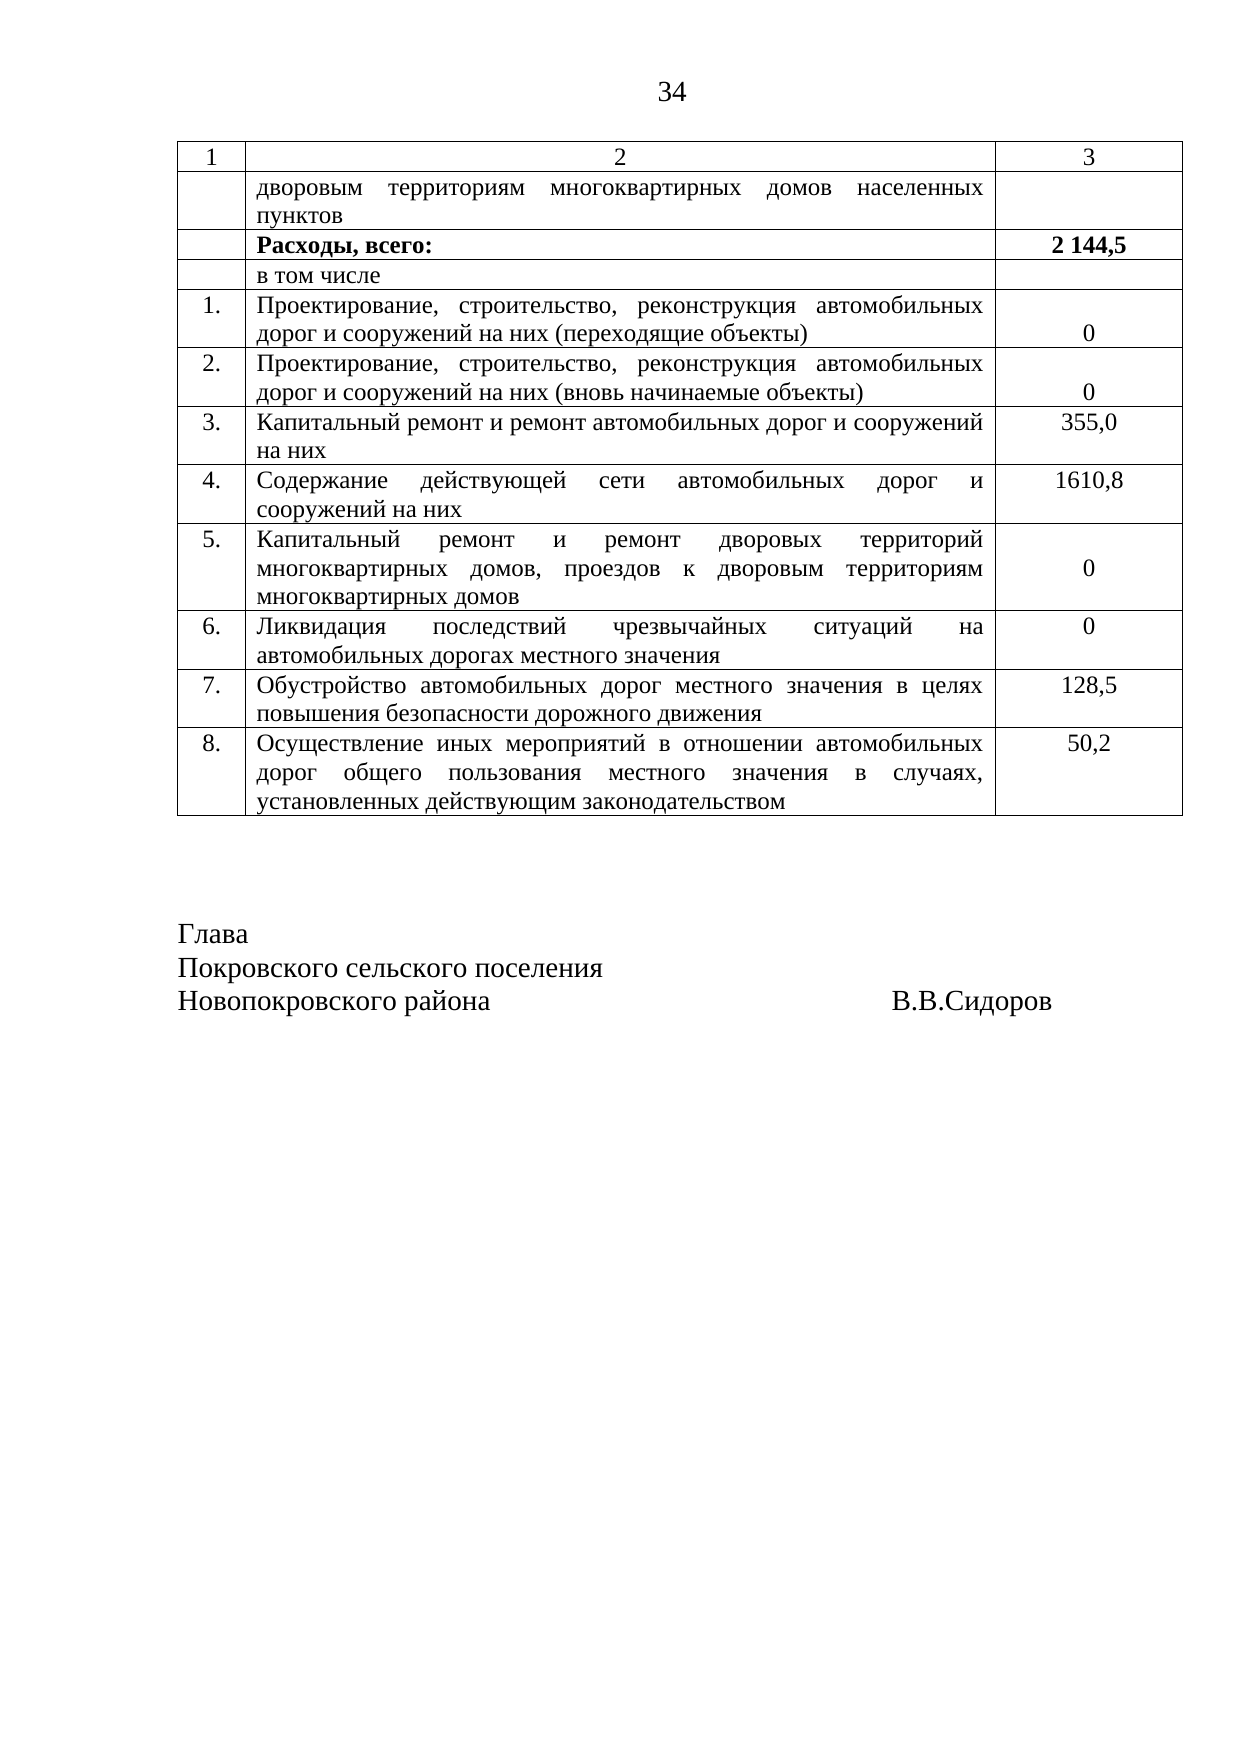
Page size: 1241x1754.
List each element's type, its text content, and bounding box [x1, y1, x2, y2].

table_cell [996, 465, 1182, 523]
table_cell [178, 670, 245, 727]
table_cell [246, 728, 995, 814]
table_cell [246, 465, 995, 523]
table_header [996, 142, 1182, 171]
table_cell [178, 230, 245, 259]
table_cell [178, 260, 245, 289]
text Покровского сельского поселения [177, 950, 1167, 983]
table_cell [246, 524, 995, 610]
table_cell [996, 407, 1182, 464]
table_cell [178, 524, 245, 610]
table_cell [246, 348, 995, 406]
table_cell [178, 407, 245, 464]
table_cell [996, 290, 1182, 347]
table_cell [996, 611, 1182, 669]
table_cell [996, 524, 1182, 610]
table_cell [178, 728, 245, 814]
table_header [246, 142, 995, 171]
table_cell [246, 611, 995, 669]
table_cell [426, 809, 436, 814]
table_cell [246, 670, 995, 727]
text Глава [177, 916, 1167, 950]
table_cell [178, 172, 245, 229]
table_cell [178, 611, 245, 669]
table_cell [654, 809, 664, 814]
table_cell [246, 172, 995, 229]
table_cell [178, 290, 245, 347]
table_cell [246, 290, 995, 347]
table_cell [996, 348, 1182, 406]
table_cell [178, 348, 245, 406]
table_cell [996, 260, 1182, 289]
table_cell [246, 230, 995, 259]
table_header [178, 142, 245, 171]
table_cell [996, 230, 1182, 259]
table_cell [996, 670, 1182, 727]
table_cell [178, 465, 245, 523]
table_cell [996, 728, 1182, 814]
text Новопокровского района В.В.Сидоров [177, 983, 1167, 1017]
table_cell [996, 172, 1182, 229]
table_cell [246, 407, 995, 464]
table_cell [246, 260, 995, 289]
